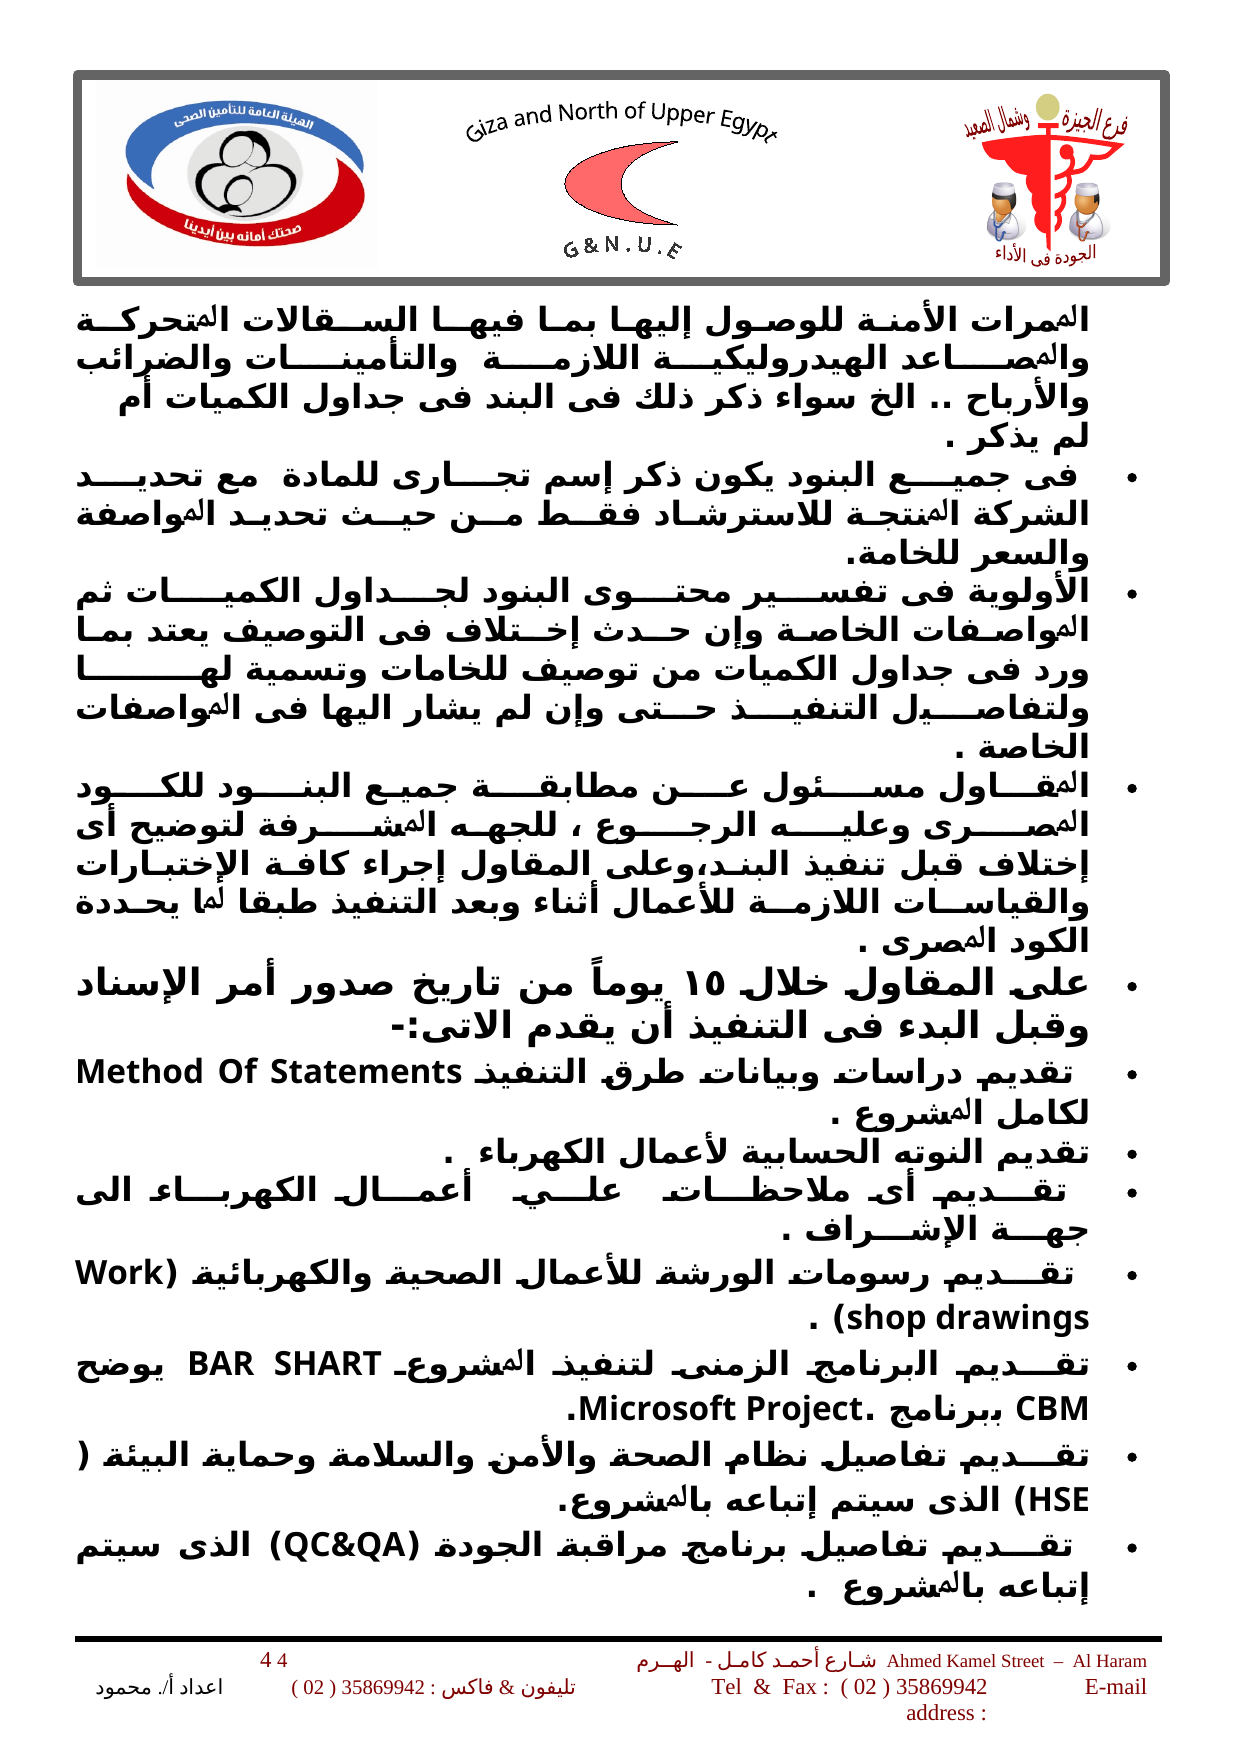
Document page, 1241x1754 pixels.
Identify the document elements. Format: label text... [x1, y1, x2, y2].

list ﺗﻘـــﺪيم أى ﻣﻼﺣﻈـــﺎت ﻋﻠـــﻲ أﻋﻤـــﺎل اﻟﻜﻬﺮﺑـــﺎء الى ﺟﻬـــﺔ اﻹﺷـــﺮاف . [75, 1171, 1128, 1249]
list فى جميع اﻟﺒﻨﻮد ﻳﻜﻮن ذﻛﺮ إﺳﻢ تجارى ﻟﻠﻤﺎدة ﻣﻊ تحديد اﻟﺸﺮﻛﺔ اﳌﻨﺘﺠـﺔ للاسترشاد ﻓﻘـﻂ ﻣـﻦ ﺣﻴـﺚ تحديد اﳌﻮاﺻﻔﺔ واﻟﺴﻌﺮ ﻟﻠﺨﺎﻣﺔ. [75, 455, 1128, 572]
list ﺗﻘـــﺪيم اﻟبرﻧﺎﻣﺞ اﻟﺰمنى ﻟﺘﻨﻔﻴﺬ اﳌﺸﺮوع BAR SHART ﻳﻮﺿﺢ CBM ﺑبرﻧﺎﻣﺞ .Microsoft Project. [75, 1339, 1128, 1430]
list ﺗﻘﺪيم دراﺳﺎت وﺑﻴﺎﻧﺎت ﻃﺮق اﻟﺘﻨﻔﻴﺬ Method Of Statements ﻟﻜﺎﻣﻞ اﳌﺸﺮوع . [75, 1048, 1128, 1132]
picture [96, 81, 378, 269]
list ﺗﻘـــﺪيم رﺳﻮﻣﺎت اﻟﻮرﺷﺔ ﻟﻸﻋﻤﺎل اﻟﺼﺤﻴﺔ واﻟﻜﻬﺮﺑﺎﺋﻴﺔ (Work shop drawings) . [75, 1249, 1128, 1339]
list اﳌﻘـــﺎول ﻣﺴـــﺌﻮل ﻋـــﻦ ﻣﻄﺎﺑﻘـــﺔ جميع اﻟﺒﻨـــﻮد ﻟﻠﻜـــﻮد اﳌﺼـــﺮى وﻋﻠﻴـــﻪ اﻟﺮﺟـــﻮع ، للجهه اﳌﺸـــﺮفة ﻟﺘﻮﺿﻴﺢ أى إﺧﺘﻼف ﻗﺒﻞ ﺗﻨﻔﻴﺬ اﻟﺒﻨـﺪ،وعلى المقاول إجراء ﻛﺎﻓـﺔ اﻹﺧﺘﺒـﺎرات واﻟﻘﻴﺎﺳـﺎت اﻟﻼزﻣـﺔ ﻟﻸﻋﻤﺎل أﺛﻨﺎء وﺑﻌﺪ اﻟﺘﻨﻔﻴﺬ ﻃﺒﻘﺎ ﳌﺎ يحددة اﻟﻜﻮد اﳌﺼﺮى . [75, 766, 1128, 961]
list ﻋﻠﻰ اﻟﻤﻘﺎول ﺧﻼل ١٥ يوماً ﻣﻦ ﺗﺎرﻳﺦ ﺻﺪور أﻣﺮ اﻹﺳﻨﺎد وﻗﺒﻞ اﻟﺒﺪء ﻓﻰ اﻟﺘﻨﻔﻴﺬ أن ﻳﻘﺪم الاتى:- [75, 961, 1128, 1048]
list ﺗﻘـــﺪيم ﺗﻔﺎﺻﻴﻞ ﺑﺮﻧﺎﻣﺞ ﻣﺮاﻗﺒﺔ الجودة (QC&QA) اﻟﺬى ﺳﻴﺘﻢ إﺗﺒﺎﻋﻪ ﺑﺎﳌﺸﺮوع . [75, 1521, 1128, 1605]
picture [1062, 182, 1116, 242]
picture [979, 182, 1030, 242]
list اﻷوﻟﻮﻳﺔ فى تفسير محتوى اﻟﺒﻨﻮد لجداول اﻟﻜﻤﻴـﺎت ثم اﳌﻮاﺻـﻔﺎت الخاصة وإن ﺣـﺪث إﺧـﺘﻼف فى اﻟﺘﻮﺻﻴﻒ ﻳﻌﺘﺪ بما ورد فى ﺟﺪاول اﻟﻜﻤﻴﺎت ﻣﻦ ﺗﻮﺻﻴﻒ ﻟﻠﺨﺎﻣﺎت وﺗﺴﻤﻴﺔ لها وﻟﺘﻔﺎﺻـﻴل اﻟﺘﻨﻔﻴـﺬ حتى وإن لم ﻳﺸﺎر اﻟﻴﻬﺎ فى اﳌﻮاﺻﻔﺎت الخاصة . [75, 572, 1128, 766]
list ﺗﻘﺪيم اﻟﻨﻮﺗﻪ الحسابية ﻷﻋﻤﺎل اﻟﻜﻬﺮﺑﺎء . [75, 1132, 1128, 1171]
list ﺗﻘـــﺪيم ﺗﻔﺎﺻﻴﻞ ﻧﻈﺎم اﻟﺼﺤﺔ واﻷﻣﻦ واﻟﺴﻼﻣﺔ وحماية اﻟﺒﻴﺌﺔ (HSE) اﻟﺬى ﺳﻴﺘﻢ إﺗﺒﺎﻋﻪ ﺑﺎﳌﺸﺮوع. [75, 1430, 1128, 1521]
